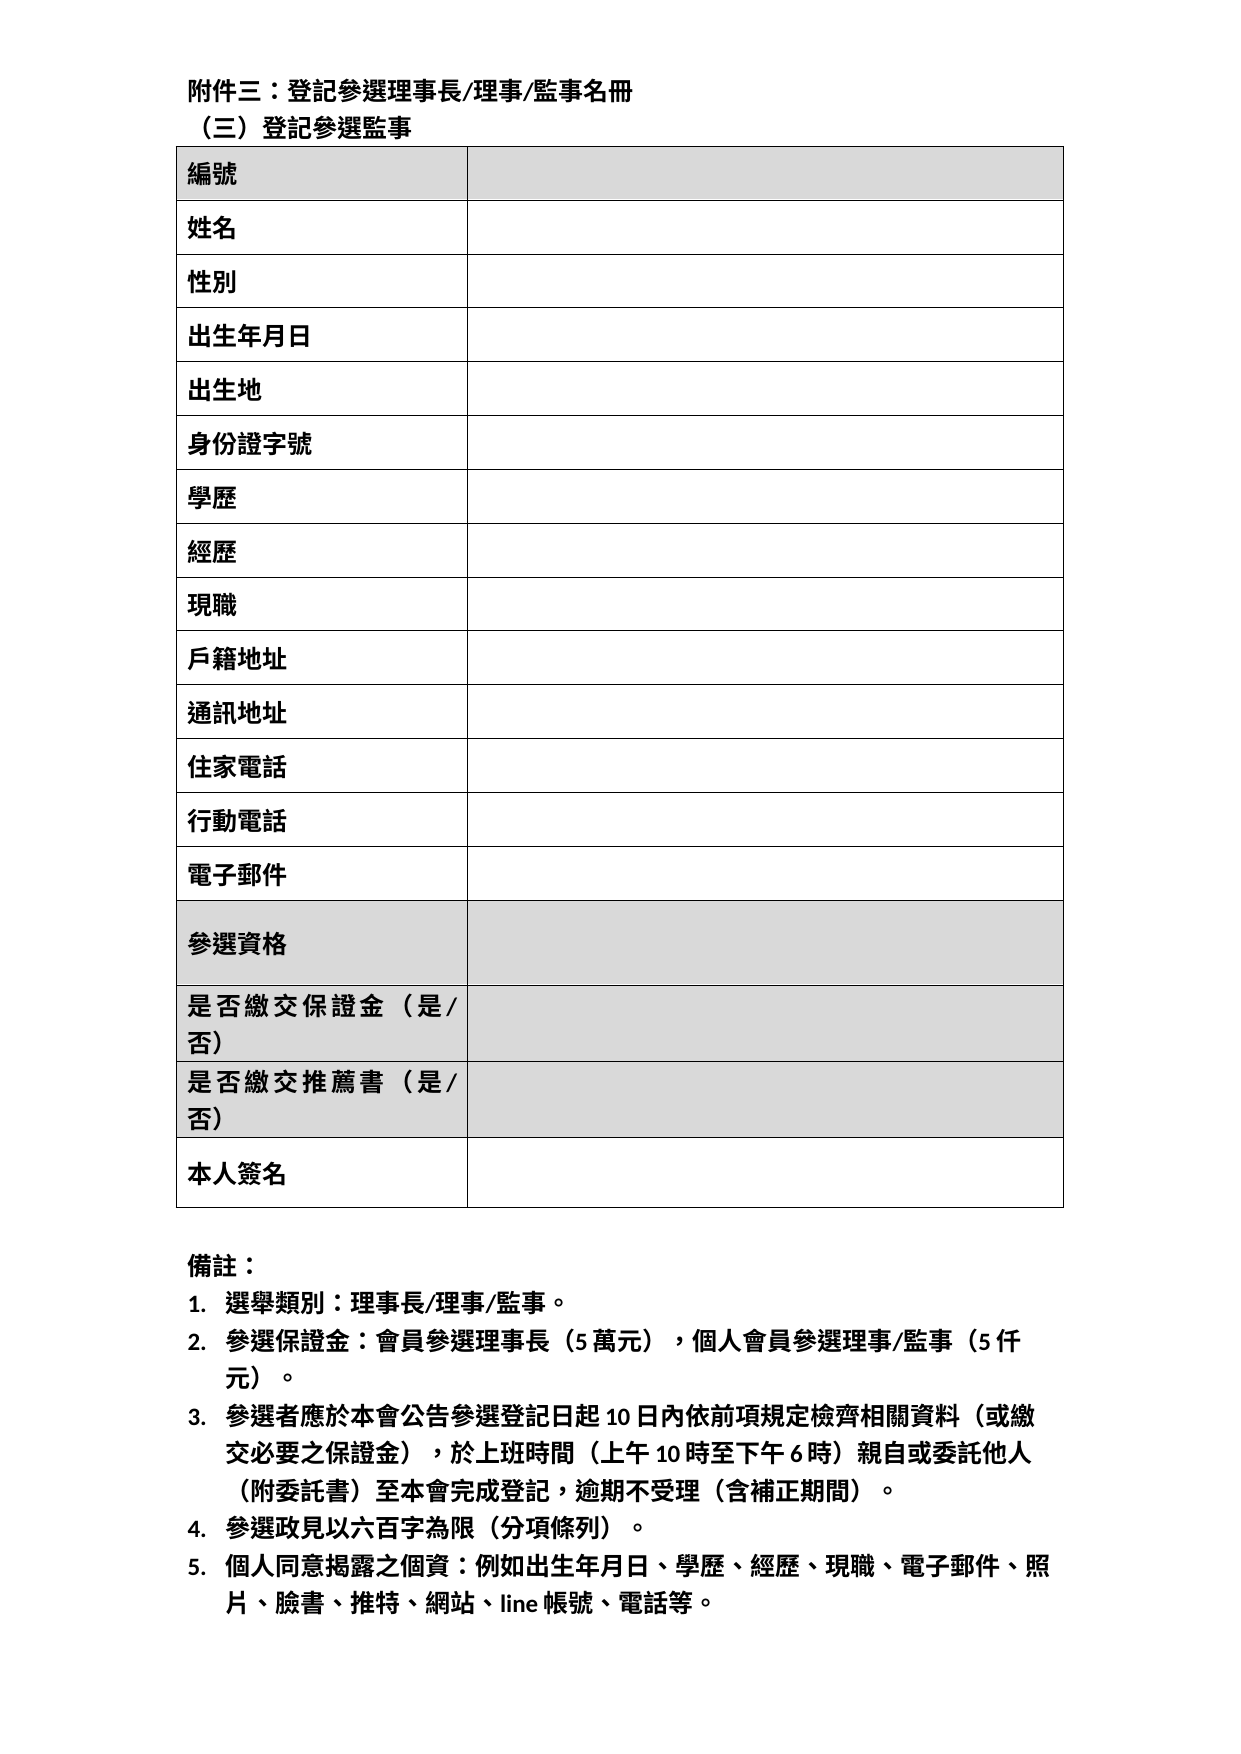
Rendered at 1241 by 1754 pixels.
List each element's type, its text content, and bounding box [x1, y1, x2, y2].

table_cell 是否繳交推薦書（是/否） [177, 1062, 467, 1137]
table_cell [468, 308, 1063, 361]
table_cell [468, 685, 1063, 738]
list 個人同意揭露之個資：例如出生年月日、學歷、經歷、現職、電子郵件、照片、臉書、推特、網站、line帳號、電話等。 [187, 1545, 1053, 1620]
table_cell 身份證字號 [177, 416, 467, 469]
list 參選者應於本會公告參選登記日起10日內依前項規定檢齊相關資料（或繳交必要之保證金），於上班時間（上午10時至下午6時）親自或委託他人（附委託書）至本會完成登記，逾期不受理（含補正期間）。 [187, 1395, 1053, 1508]
table_cell 通訊地址 [177, 685, 467, 738]
table_cell 出生年月日 [177, 308, 467, 361]
table_cell 性別 [177, 255, 467, 307]
table_cell 經歷 [177, 524, 467, 577]
text 備註： [187, 1245, 1053, 1283]
table_cell [468, 1138, 1063, 1207]
table_cell 是否繳交保證金（是/否） [177, 986, 467, 1061]
table_cell 行動電話 [177, 793, 467, 846]
table_cell [468, 739, 1063, 792]
list 參選保證金：會員參選理事長（5萬元），個人會員參選理事/監事（5仟元）。 [187, 1320, 1053, 1395]
table_cell 出生地 [177, 362, 467, 415]
list 參選政見以六百字為限（分項條列）。 [187, 1508, 1053, 1545]
table_cell [468, 470, 1063, 523]
table_cell [468, 524, 1063, 577]
table_cell [468, 986, 1063, 1061]
table_cell [468, 578, 1063, 630]
table_cell 參選資格 [177, 901, 467, 984]
table_header [468, 147, 1063, 199]
table_cell [468, 901, 1063, 984]
table_cell 本人簽名 [177, 1138, 467, 1207]
table_cell 學歷 [177, 470, 467, 523]
table_header 編號 [177, 147, 467, 199]
table_cell [468, 362, 1063, 415]
list 選舉類別：理事長/理事/監事。 [187, 1283, 1053, 1320]
table_cell [468, 416, 1063, 469]
text 附件三：登記參選理事長/理事/監事名冊 [187, 71, 1053, 108]
table_cell 戶籍地址 [177, 631, 467, 684]
table_cell [468, 847, 1063, 900]
table_cell [468, 255, 1063, 307]
table_cell 姓名 [177, 201, 467, 253]
table_cell 現職 [177, 578, 467, 630]
table_cell [468, 793, 1063, 846]
table_cell [468, 201, 1063, 253]
table_cell 電子郵件 [177, 847, 467, 900]
table_cell [468, 1062, 1063, 1137]
text （三）登記參選監事 [187, 108, 1053, 146]
table_cell [468, 631, 1063, 684]
table_cell 住家電話 [177, 739, 467, 792]
